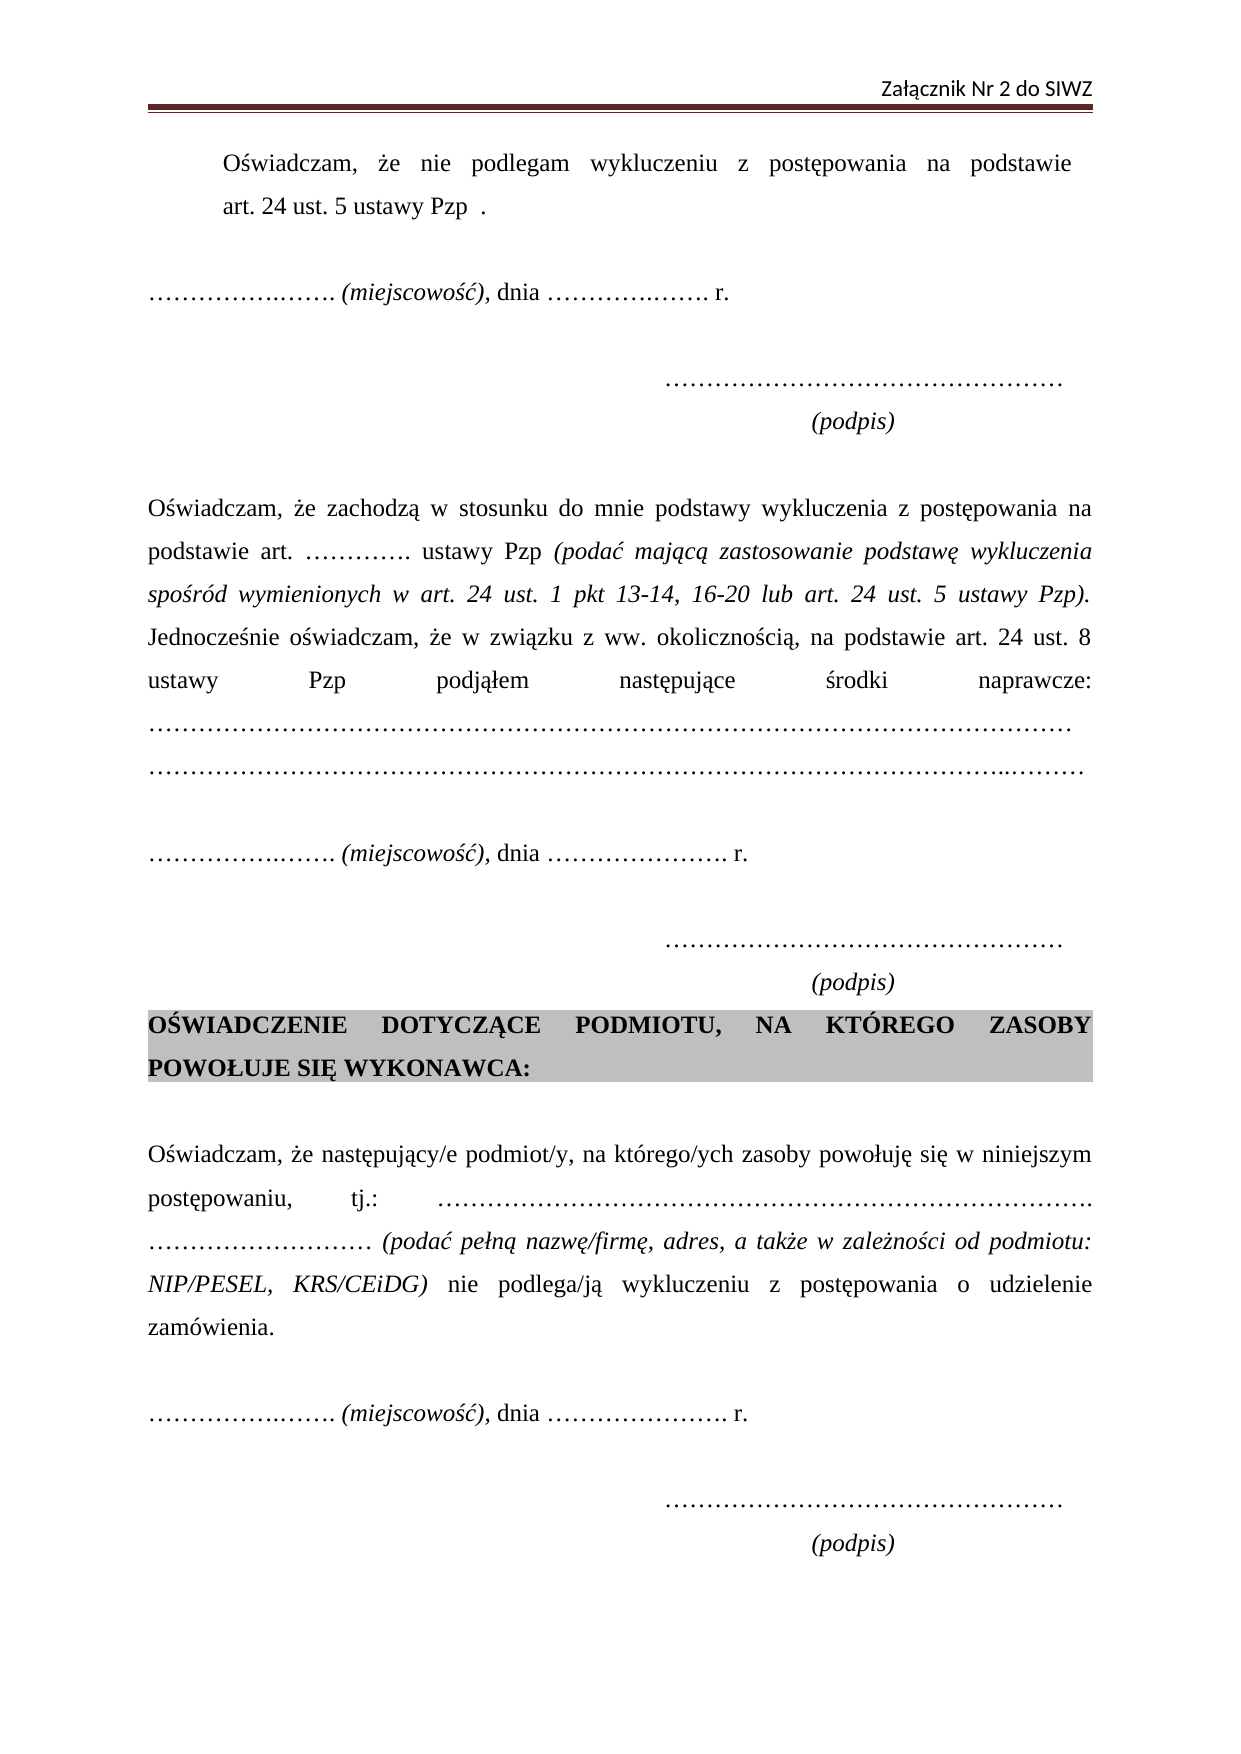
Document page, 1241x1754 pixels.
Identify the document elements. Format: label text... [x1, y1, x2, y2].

text Oświadczam, że zachodzą w stosunku do mnie podstawy wykluczenia z postępowania na podstawie art. …………. ustawy Pzp (podać mającą zastosowanie podstawę wykluczenia spośród wymienionych w art. 24 ust. 1 pkt 13-14, 16-20 lub art. 24 ust. 5 ustawy Pzp). Jednocześnie oświadczam, że w związku z ww. okolicznością, na podstawie art. 24 ust. 8 ustawy Pzp podjąłem następujące środki naprawcze: ………………………………………………………………………………………………… [148, 493, 1093, 737]
text Oświadczam, że następujący/e podmiot/y, na którego/ych zasoby powołuję się w niniejszym postępowaniu, tj.: …………………………………………………………………….……………………… (podać pełną nazwę/firmę, adres, a także w zależności od podmiotu: NIP/PESEL, KRS/CEiDG) nie podlega/ją wykluczeniu z postępowania o udzielenie zamówienia. [148, 1139, 1093, 1341]
text …………….……. (miejscowość), dnia …………………. r. [148, 838, 1093, 866]
text (podpis) [738, 1528, 1093, 1556]
text ………………………………………… [148, 924, 1093, 953]
text …………………………………………………………………………………………..……… [148, 751, 1093, 780]
list Oświadczam, że nie podlegam wykluczeniu z postępowania na podstawie art. 24 ust. 5 ustawy Pzp . [223, 148, 1093, 219]
text …………….……. (miejscowość), dnia …………………. r. [148, 1398, 1093, 1427]
text …………….……. (miejscowość), dnia ………….……. r. [148, 277, 1093, 306]
text ………………………………………… [148, 363, 1093, 392]
text (podpis) [738, 406, 1093, 435]
text (podpis) [738, 967, 1093, 996]
text ………………………………………… [148, 1484, 1093, 1513]
text OŚWIADCZENIE DOTYCZĄCE PODMIOTU, NA KTÓREGO ZASOBY POWOŁUJE SIĘ WYKONAWCA: [148, 1010, 1093, 1082]
